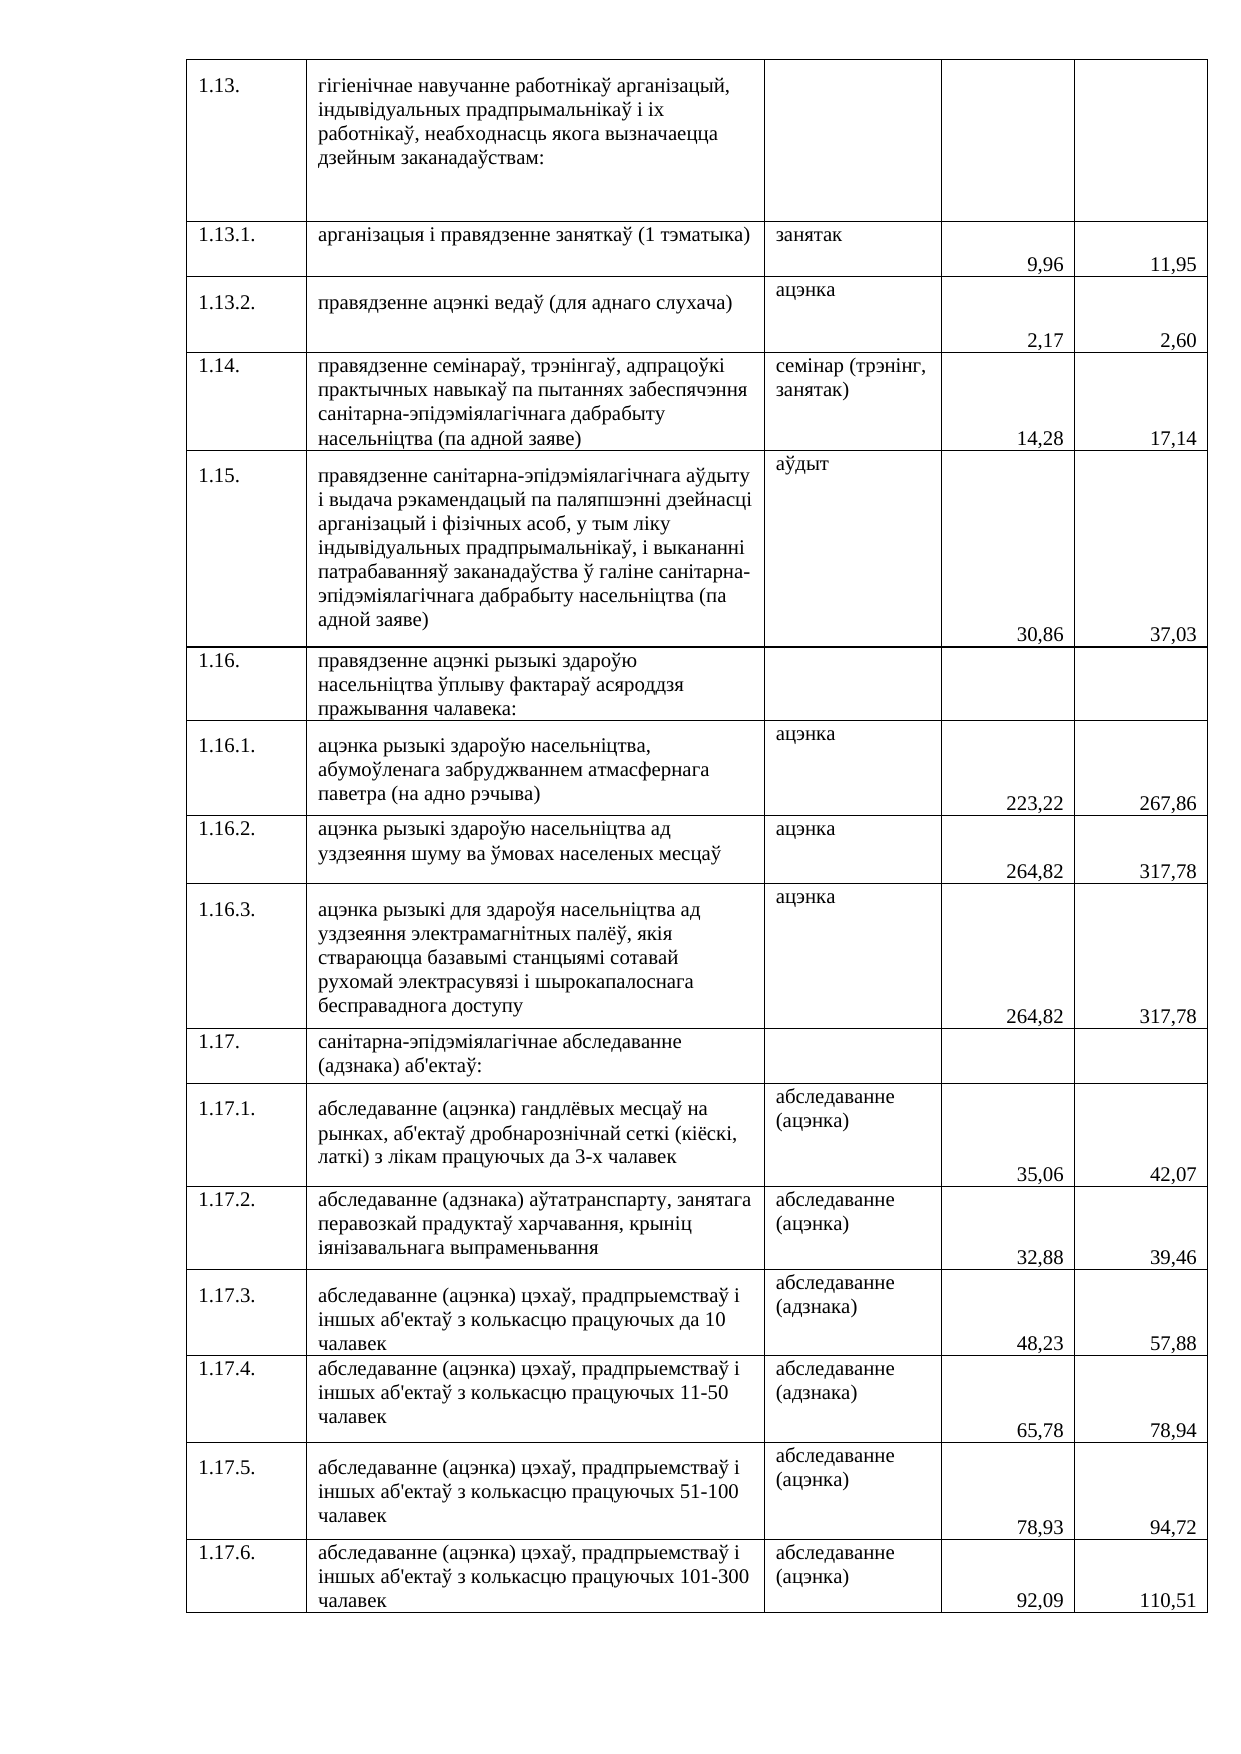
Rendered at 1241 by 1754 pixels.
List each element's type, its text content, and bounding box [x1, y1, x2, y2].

table_cell 92,09 [942, 1540, 1074, 1612]
table_cell 37,03 [1075, 451, 1207, 646]
table_cell 57,88 [1075, 1270, 1207, 1355]
table_cell 1.16. [187, 648, 306, 720]
table_cell 1.17. [187, 1029, 306, 1083]
table_cell 9,96 [942, 222, 1074, 276]
table_cell санітарна-эпідэміялагічнае абследаванне (адзнака) аб'ектаў: [307, 1029, 764, 1083]
table_cell ацэнка [765, 816, 941, 883]
table_cell абследаванне (ацэнка) гандлёвых месцаў на рынках, аб'ектаў дробнарознічнай сеткі (кіёскі, латкі) з лікам працуючых да 3-х чалавек [307, 1084, 764, 1186]
table_cell 30,86 [942, 451, 1074, 646]
table_cell 1.17.4. [187, 1356, 306, 1442]
table_cell [942, 60, 1074, 221]
table_cell 1.13.1. [187, 222, 306, 276]
table_cell 1.17.1. [187, 1084, 306, 1186]
table_cell абследаванне (ацэнка) [765, 1443, 941, 1539]
table_cell правядзенне семінараў, трэнінгаў, адпрацоўкі практычных навыкаў па пытаннях забеспячэння санітарна-эпідэміялагічнага дабрабыту насельніцтва (па адной заяве) [307, 353, 764, 449]
table_cell 264,82 [942, 816, 1074, 883]
table_cell 1.17.3. [187, 1270, 306, 1355]
table_cell 1.17.5. [187, 1443, 306, 1539]
table_cell 267,86 [1075, 721, 1207, 815]
table_cell 14,28 [942, 353, 1074, 449]
table_cell абследаванне (ацэнка) [765, 1187, 941, 1269]
table_cell 11,95 [1075, 222, 1207, 276]
table_cell 39,46 [1075, 1187, 1207, 1269]
table_cell абследаванне (адзнака) [765, 1356, 941, 1442]
table_cell [765, 60, 941, 221]
table_cell 78,94 [1075, 1356, 1207, 1442]
table_cell [1075, 60, 1207, 221]
table_cell арганізацыя і правядзенне заняткаў (1 тэматыка) [307, 222, 764, 276]
table_cell ацэнка рызыкі для здароўя насельніцтва ад уздзеяння электрамагнітных палёў, якія ствараюцца базавымі станцыямі сотавай рухомай электрасувязі і шырокапалоснага бесправаднога доступу [307, 884, 764, 1028]
table_cell [765, 648, 941, 720]
table_cell [1075, 648, 1207, 720]
table_cell абследаванне (ацэнка) цэхаў, прадпрыемстваў і іншых аб'ектаў з колькасцю працуючых 11-50 чалавек [307, 1356, 764, 1442]
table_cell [765, 1540, 941, 1612]
table_cell 1.14. [187, 353, 306, 449]
table_cell гігіенічнае навучанне работнікаў арганізацый, індывідуальных прадпрымальнікаў і іх работнікаў, неабходнасць якога вызначаецца дзейным заканадаўствам: [307, 60, 764, 221]
table_cell 223,22 [942, 721, 1074, 815]
table_cell семінар (трэнінг, занятак) [765, 353, 941, 449]
table_cell абследаванне (адзнака) аўтатранспарту, занятага перавозкай прадуктаў харчавання, крыніц іянізавальнага выпраменьвання [307, 1187, 764, 1269]
table_cell абследаванне (ацэнка) [765, 1084, 941, 1186]
table_cell [942, 1029, 1074, 1083]
table_cell 1.13.2. [187, 277, 306, 352]
table_cell 2,60 [1075, 277, 1207, 352]
table_cell 35,06 [942, 1084, 1074, 1186]
table_cell [942, 648, 1074, 720]
table_cell правядзенне санітарна-эпідэміялагічнага аўдыту і выдача рэкамендацый па паляпшэнні дзейнасці арганізацый і фізічных асоб, у тым ліку індывідуальных прадпрымальнікаў, і выкананні патрабаванняў заканадаўства ў галіне санітарна-эпідэміялагічнага дабрабыту насельніцтва (па адной заяве) [307, 451, 764, 646]
table_cell [1075, 1029, 1207, 1083]
table_cell 1.17.2. [187, 1187, 306, 1269]
table_cell правядзенне ацэнкі рызыкі здароўю насельніцтва ўплыву фактараў асяроддзя пражывання чалавека: [307, 648, 764, 720]
table_cell правядзенне ацэнкі ведаў (для аднаго слухача) [307, 277, 764, 352]
table_cell абследаванне (ацэнка) цэхаў, прадпрыемстваў і іншых аб'ектаў з колькасцю працуючых 51-100 чалавек [307, 1443, 764, 1539]
table_cell 264,82 [942, 884, 1074, 1028]
table_cell 1.17.6. [187, 1540, 306, 1612]
table_cell 110,51 [1075, 1540, 1207, 1612]
table_cell ацэнка рызыкі здароўю насельніцтва, абумоўленага забруджваннем атмасфернага паветра (на адно рэчыва) [307, 721, 764, 815]
table_cell абследаванне (ацэнка) цэхаў, прадпрыемстваў і іншых аб'ектаў з колькасцю працуючых да 10 чалавек [307, 1270, 764, 1355]
table_cell абследаванне (адзнака) [765, 1270, 941, 1355]
table_cell ацэнка [765, 721, 941, 815]
table_cell ацэнка рызыкі здароўю насельніцтва ад уздзеяння шуму ва ўмовах населеных месцаў [307, 816, 764, 883]
table_cell 78,93 [942, 1443, 1074, 1539]
table_cell 1.15. [187, 451, 306, 646]
table_cell 17,14 [1075, 353, 1207, 449]
table_cell 1.13. [187, 60, 306, 221]
table_cell 317,78 [1075, 816, 1207, 883]
table_cell абследаванне (ацэнка) цэхаў, прадпрыемстваў і іншых аб'ектаў з колькасцю працуючых 101-300 чалавек [307, 1540, 764, 1612]
table_cell 42,07 [1075, 1084, 1207, 1186]
table_cell 48,23 [942, 1270, 1074, 1355]
table_cell занятак [765, 222, 941, 276]
table_cell 317,78 [1075, 884, 1207, 1028]
table_cell ацэнка [765, 884, 941, 1028]
table_cell 1.16.2. [187, 816, 306, 883]
table_cell аўдыт [765, 451, 941, 646]
table_cell 32,88 [942, 1187, 1074, 1269]
table_cell ацэнка [765, 277, 941, 352]
table_cell 1.16.3. [187, 884, 306, 1028]
table_cell 65,78 [942, 1356, 1074, 1442]
table_cell 1.16.1. [187, 721, 306, 815]
table_cell [765, 1029, 941, 1083]
table_cell 94,72 [1075, 1443, 1207, 1539]
table_cell 2,17 [942, 277, 1074, 352]
